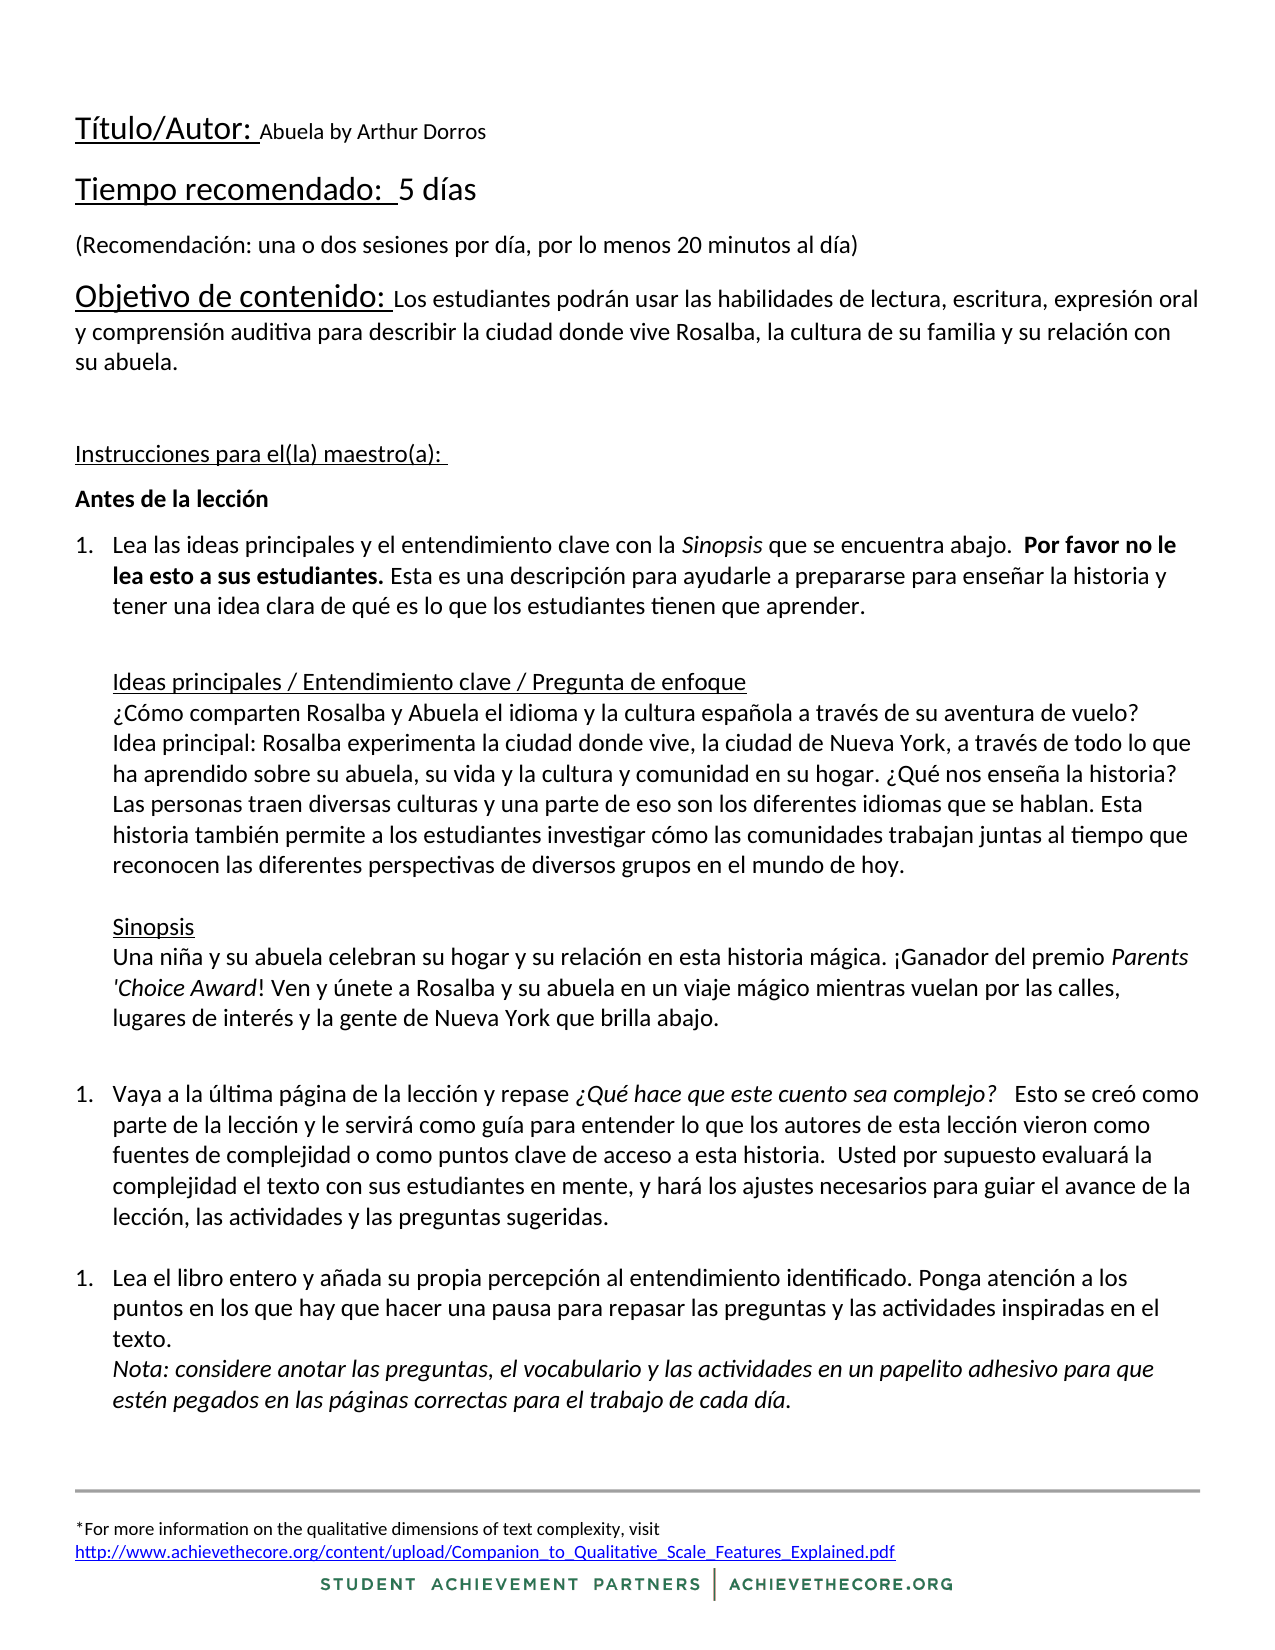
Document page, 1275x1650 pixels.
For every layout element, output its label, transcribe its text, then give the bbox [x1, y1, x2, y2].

text Tiempo recomendado: 5 días [75, 168, 1200, 209]
text Título/Autor: Abuela by Arthur Dorros [75, 107, 1200, 148]
text ¿Cómo comparten Rosalba y Abuela el idioma y la cultura española a través de su aventura de vuelo? [112, 697, 1200, 728]
list Vaya a la última página de la lección y repase ¿Qué hace que este cuento sea complejo? Esto se creó como parte de la lección y le servirá como guía para entender lo que los autores de esta lección vieron como fuentes de complejidad o como puntos clave de acceso a esta historia. Usted por supuesto evaluará la complejidad el texto con sus estudiantes en mente, y hará los ajustes necesarios para guiar el avance de la lección, las actividades y las preguntas sugeridas. [75, 1078, 1200, 1231]
text Antes de la lección [75, 483, 1200, 514]
text (Recomendación: una o dos sesiones por día, por lo menos 20 minutos al día) [75, 229, 1200, 260]
list Lea el libro entero y añada su propia percepción al entendimiento identificado. Ponga atención a los puntos en los que hay que hacer una pausa para repasar las preguntas y las actividades inspiradas en el texto. Nota: considere anotar las preguntas, el vocabulario y las actividades en un papelito adhesivo para que estén pegados en las páginas correctas para el trabajo de cada día. [75, 1262, 1200, 1414]
list Lea las ideas principales y el entendimiento clave con la Sinopsis que se encuentra abajo. Por favor no le lea esto a sus estudiantes. Esta es una descripción para ayudarle a prepararse para enseñar la historia y tener una idea clara de qué es lo que los estudiantes tienen que aprender. [75, 529, 1200, 621]
text Instrucciones para el(la) maestro(a): [75, 438, 1200, 468]
text Objetivo de contenido: Los estudiantes podrán usar las habilidades de lectura, escritura, expresión oral y comprensión auditiva para describir la ciudad donde vive Rosalba, la cultura de su familia y su relación con su abuela. [75, 275, 1200, 377]
text Una niña y su abuela celebran su hogar y su relación en esta historia mágica. ¡Ganador del premio Parents 'Choice Award! Ven y únete a Rosalba y su abuela en un viaje mágico mientras vuelan por las calles, lugares de interés y la gente de Nueva York que brilla abajo. [112, 941, 1200, 1033]
picture [306, 1563, 969, 1605]
text Idea principal: Rosalba experimenta la ciudad donde vive, la ciudad de Nueva York, a través de todo lo que ha aprendido sobre su abuela, su vida y la cultura y comunidad en su hogar. ¿Qué nos enseña la historia? Las personas traen diversas culturas y una parte de eso son los diferentes idiomas que se hablan. Esta historia también permite a los estudiantes investigar cómo las comunidades trabajan juntas al tiempo que reconocen las diferentes perspectivas de diversos grupos en el mundo de hoy. [112, 728, 1200, 880]
text Sinopsis [112, 911, 1200, 941]
text Ideas principales / Entendimiento clave / Pregunta de enfoque [112, 667, 1200, 697]
